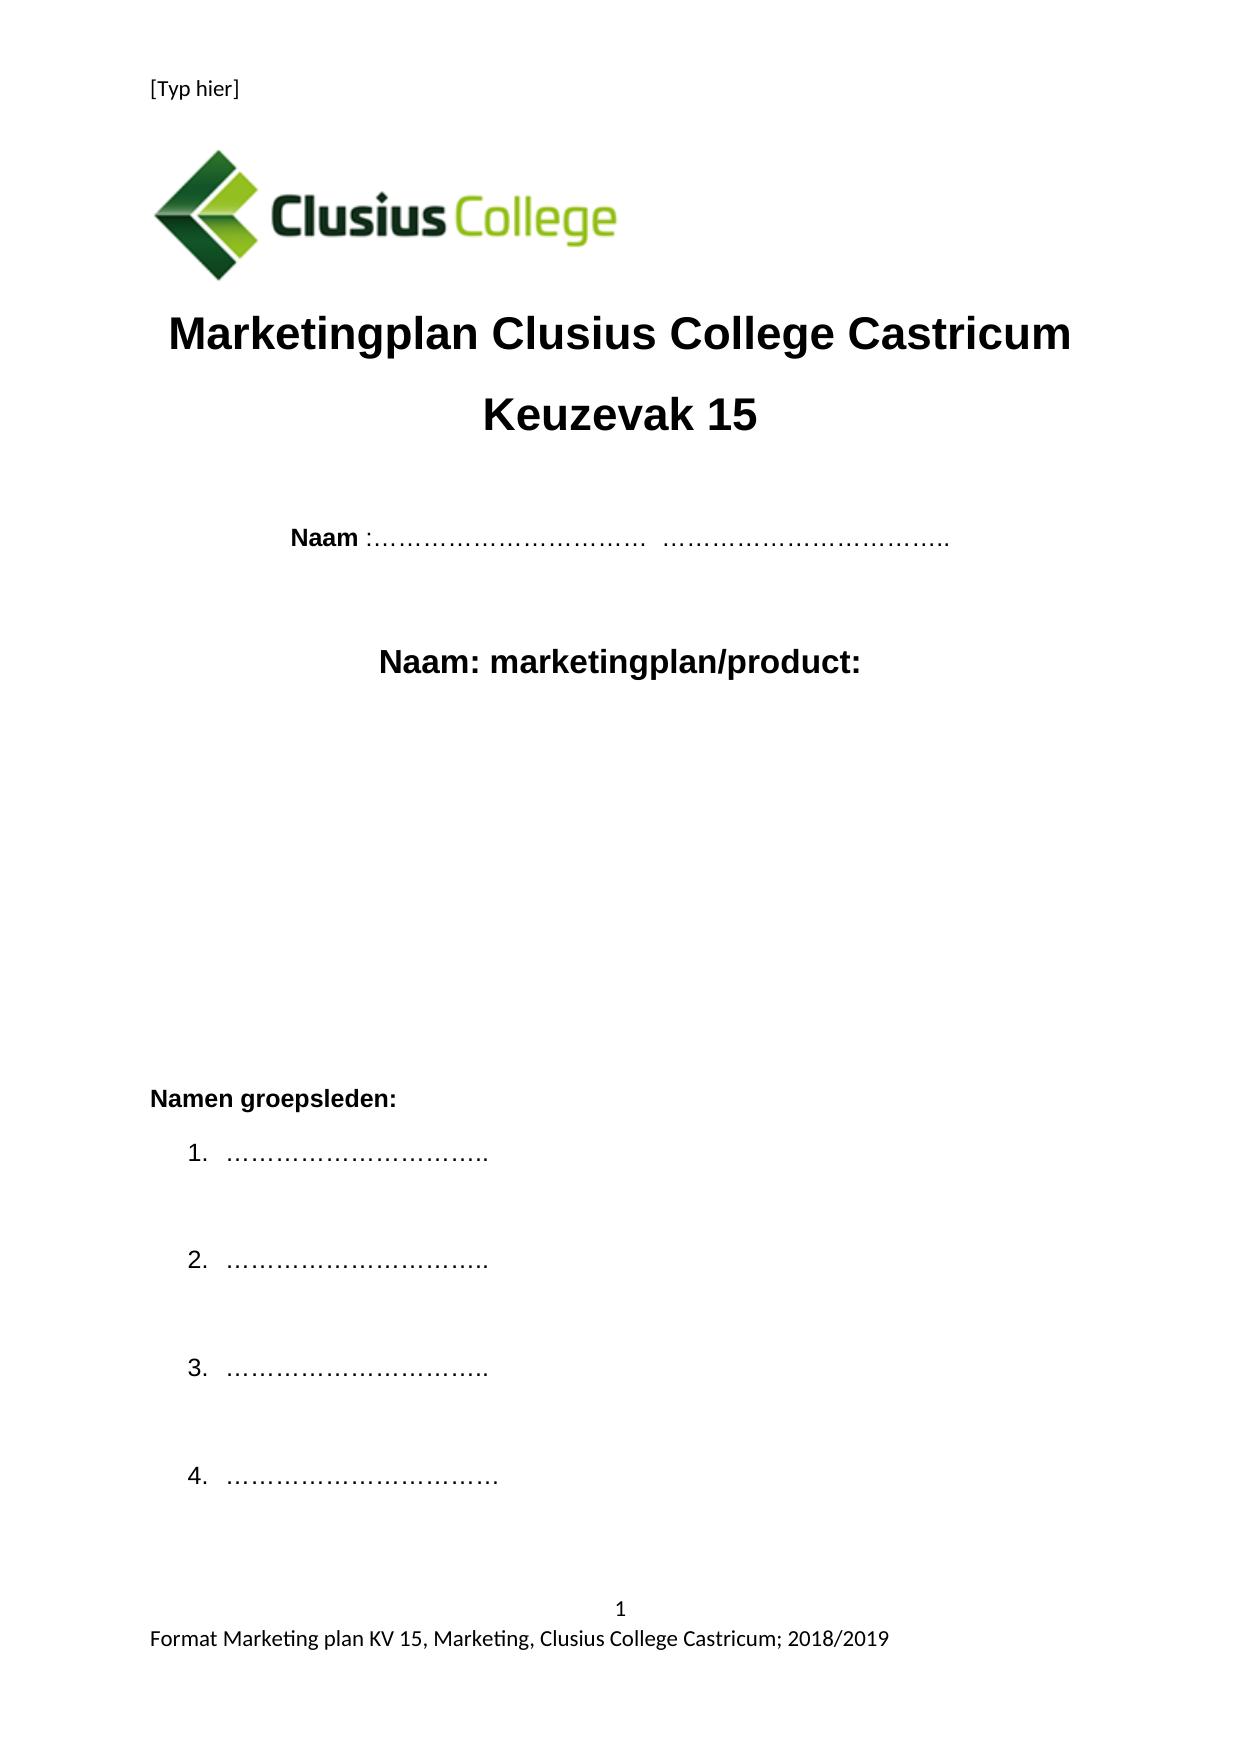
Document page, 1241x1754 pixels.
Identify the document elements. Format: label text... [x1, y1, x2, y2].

list ………………………….. [187, 1137, 1090, 1166]
text Namen groepsleden: [150, 1084, 1090, 1112]
list ………………………….. [187, 1245, 1090, 1274]
text Naam :…………………………… …………………………….. [150, 523, 1090, 552]
picture [150, 150, 621, 282]
text Keuzevak 15 [150, 388, 1090, 440]
text Naam: marketingplan/product: [150, 642, 1090, 680]
list ………………………….. [187, 1353, 1090, 1382]
text Marketingplan Clusius College Castricum [150, 306, 1090, 359]
list …………………………… [187, 1461, 1090, 1489]
